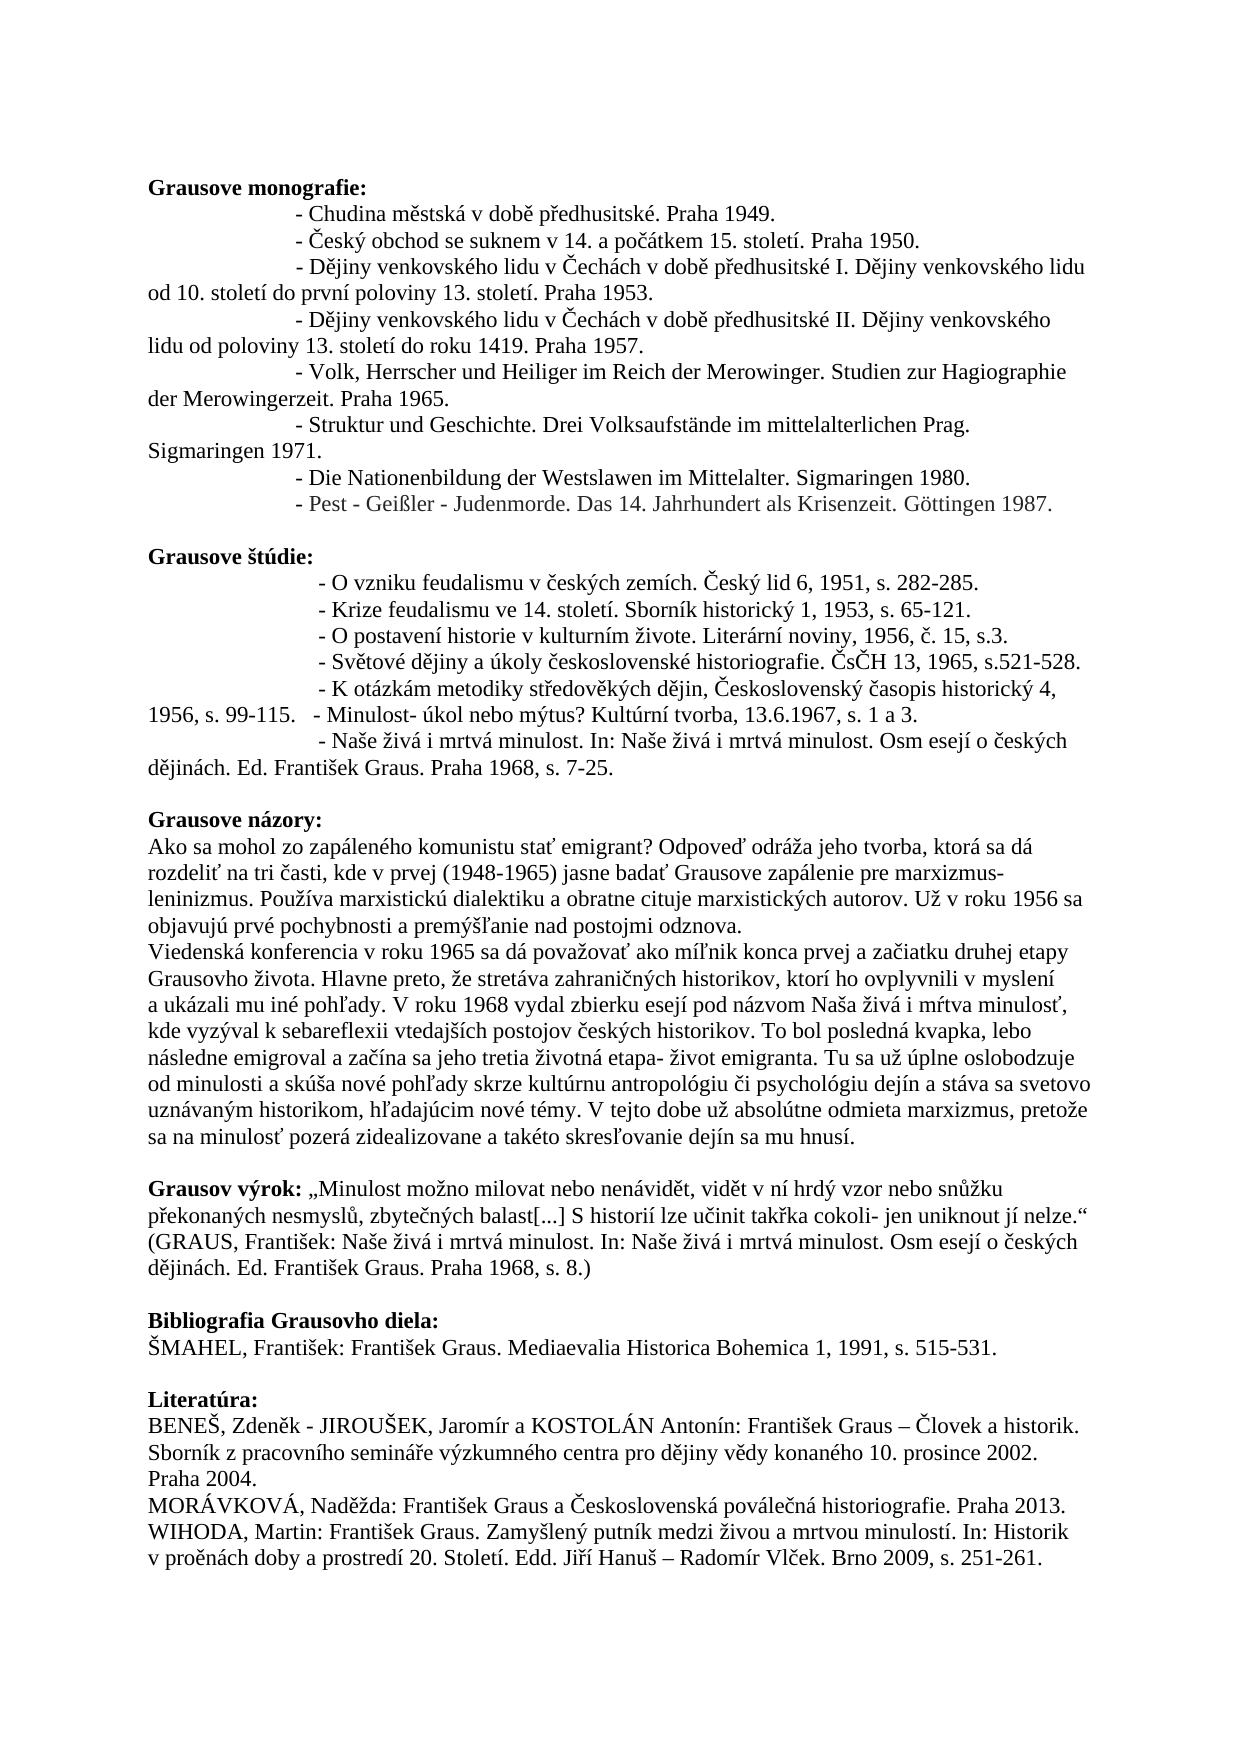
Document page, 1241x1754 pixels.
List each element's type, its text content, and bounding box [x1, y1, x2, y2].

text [148, 148, 1093, 675]
text - K otázkám metodiky středověkých dějin, Československý časopis historický 4, 1956, s. 99-115. - Minulost- úkol nebo mýtus? Kultúrní tvorba, 13.6.1967, s. 1 a 3. - Naše živá i mrtvá minulost. In: Naše živá i mrtvá minulost. Osm esejí o českých dějinách. Ed. František Graus. Praha 1968, s. 7-25. Grausove názory: Ako sa mohol zo zapáleného komunistu stať emigrant? Odpoveď odráža jeho tvorba, ktorá sa dá rozdeliť na tri časti, kde v prvej (1948-1965) jasne badať Grausove zapálenie pre marxizmus-leninizmus. Používa marxistickú dialektiku a obratne cituje marxistických autorov. Už v roku 1956 sa objavujú prvé pochybnosti a premýšľanie nad postojmi odznova. Viedenská konferencia v roku 1965 sa dá považovať ako míľnik konca prvej a začiatku druhej etapy Grausovho života. Hlavne preto, že stretáva zahraničných historikov, ktorí ho ovplyvnili v myslení a ukázali mu iné pohľady. V roku 1968 vydal zbierku esejí pod názvom Naša živá i mŕtva minulosť, kde vyzýval k sebareflexii vtedajších postojov českých historikov. To bol posledná kvapka, lebo následne emigroval a začína sa jeho tretia životná etapa- život emigranta. Tu sa už úplne oslobodzuje od minulosti a skúša nové pohľady skrze kultúrnu antropológiu či psychológiu dejín a stáva sa svetovo uznávaným historikom, hľadajúcim nové témy. V tejto dobe už absolútne odmieta marxizmus, pretože sa na minulosť pozerá zidealizovane a takéto skresľovanie dejín sa mu hnusí. Grausov výrok: „Minulost možno milovat nebo nenávidět, vidět v ní hrdý vzor nebo snůžku překonaných nesmyslů, zbytečných balast[...] S historií lze učinit takřka cokoli- jen uniknout jí nelze.“ (GRAUS, František: Naše živá i mrtvá minulost. In: Naše živá i mrtvá minulost. Osm esejí o českých dějinách. Ed. František Graus. Praha 1968, s. 8.) Bibliografia Grausovho diela: ŠMAHEL, František: František Graus. Mediaevalia Historica Bohemica 1, 1991, s. 515-531. Literatúra: BENEŠ, Zdeněk - JIROUŠEK, Jaromír a KOSTOLÁN Antonín: František Graus – Človek a historik. Sborník z pracovního semináře výzkumného centra pro dějiny vědy konaného 10. prosince 2002. Praha 2004. MORÁVKOVÁ, Naděžda: František Graus a Československá poválečná historiografie. Praha 2013. WIHODA, Martin: František Graus. Zamyšlený putník medzi živou a mrtvou minulostí. In: Historik v proěnách doby a prostredí 20. Století. Edd. Jiří Hanuš – Radomír Vlček. Brno 2009, s. 251-261. [148, 675, 1093, 1599]
